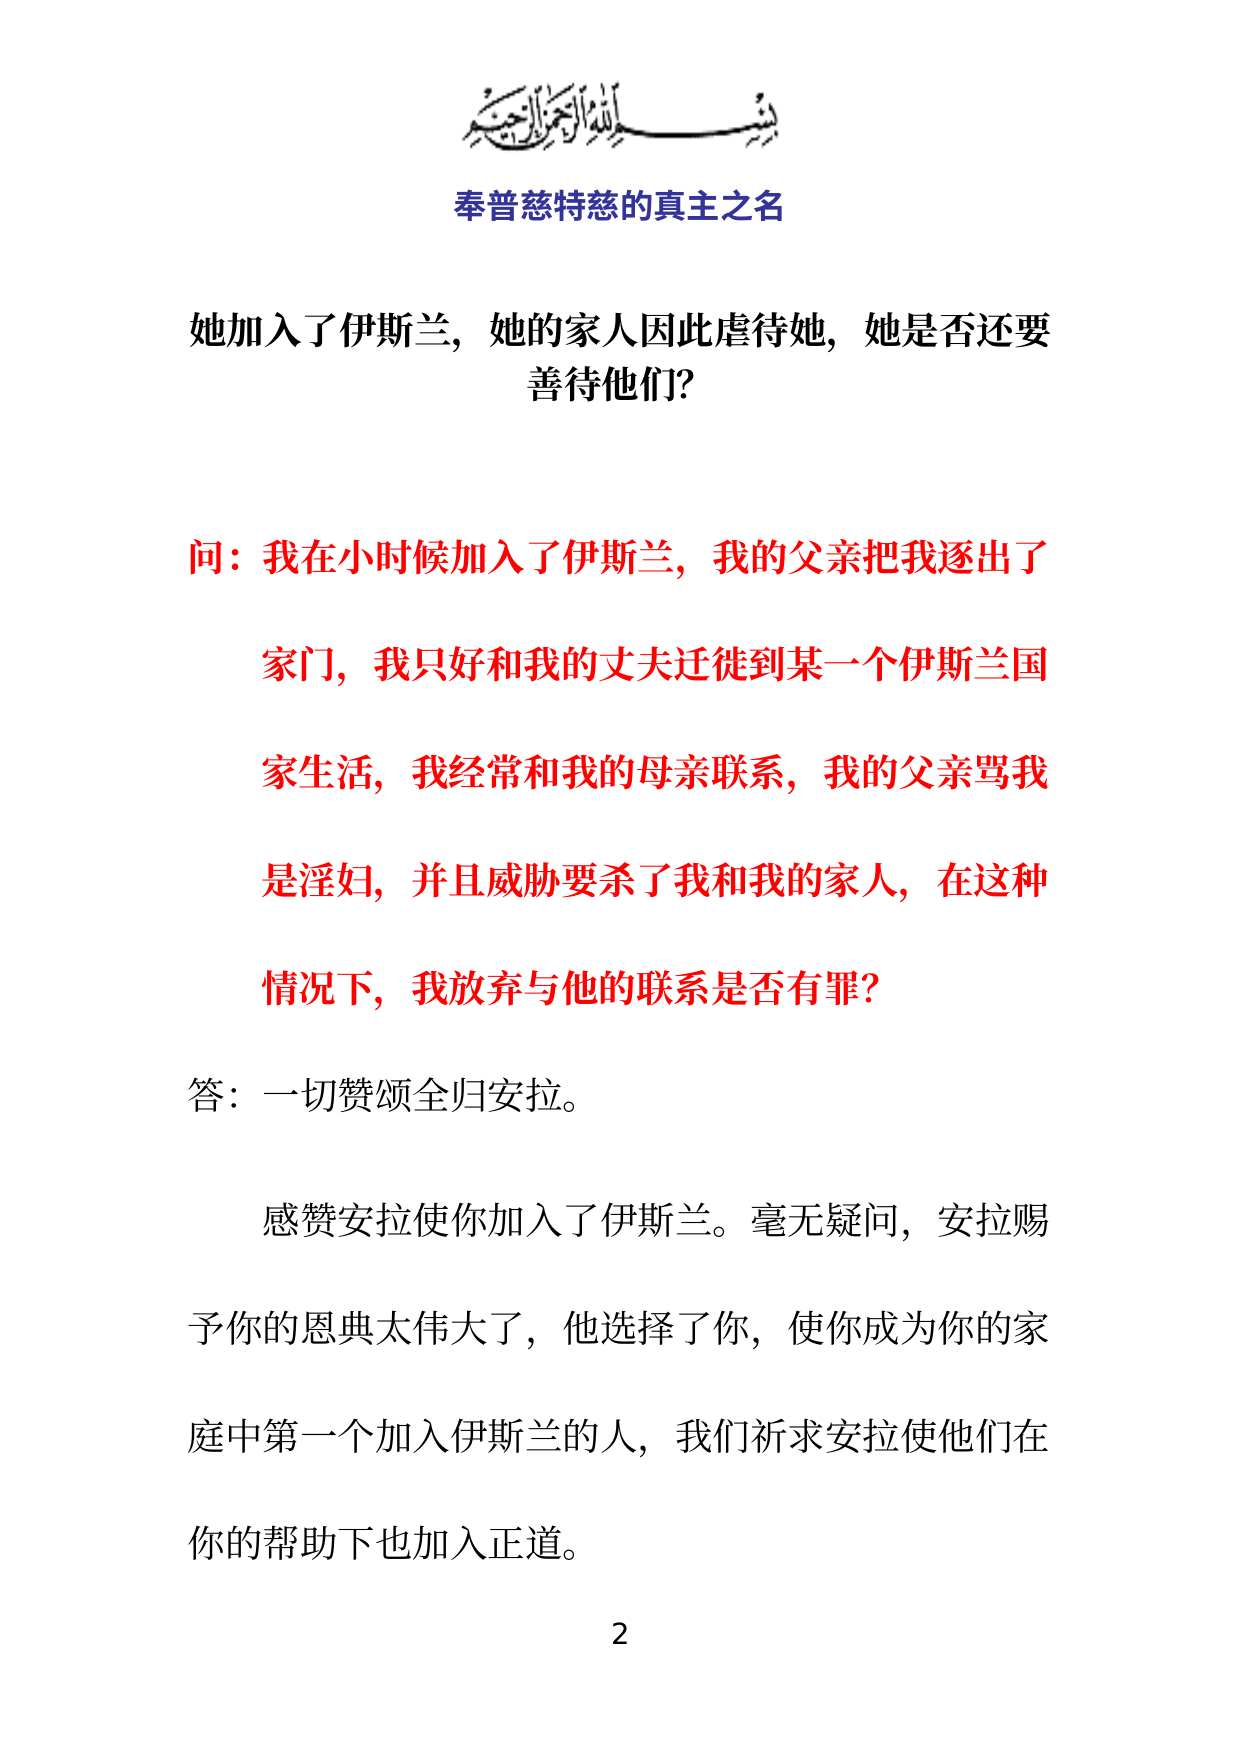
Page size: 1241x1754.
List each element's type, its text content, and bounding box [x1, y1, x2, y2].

text 家门，我只好和我的丈夫迁徙到某一个伊斯兰国 [187, 636, 1053, 690]
text 她加入了伊斯兰，她的家人因此虐待她，她是否还要善待他们？ [187, 301, 1053, 409]
picture [451, 75, 789, 156]
text 家生活，我经常和我的母亲联系，我的父亲骂我 [187, 743, 1053, 797]
text 情况下，我放弃与他的联系是否有罪？ [187, 959, 1053, 1013]
text 感赞安拉使你加入了伊斯兰。毫无疑问，安拉赐予你的恩典太伟大了，他选择了你，使你成为你的家庭中第一个加入伊斯兰的人，我们祈求安拉使他们在你的帮助下也加入正道。 [187, 1191, 1053, 1568]
text 问：我在小时候加入了伊斯兰，我的父亲把我逐出了 [187, 528, 1053, 582]
text 答：一切赞颂全归安拉。 [187, 1067, 1053, 1121]
text 是淫妇，并且威胁要杀了我和我的家人，在这种 [187, 851, 1053, 905]
text 奉普慈特慈的真主之名 [187, 180, 1053, 228]
